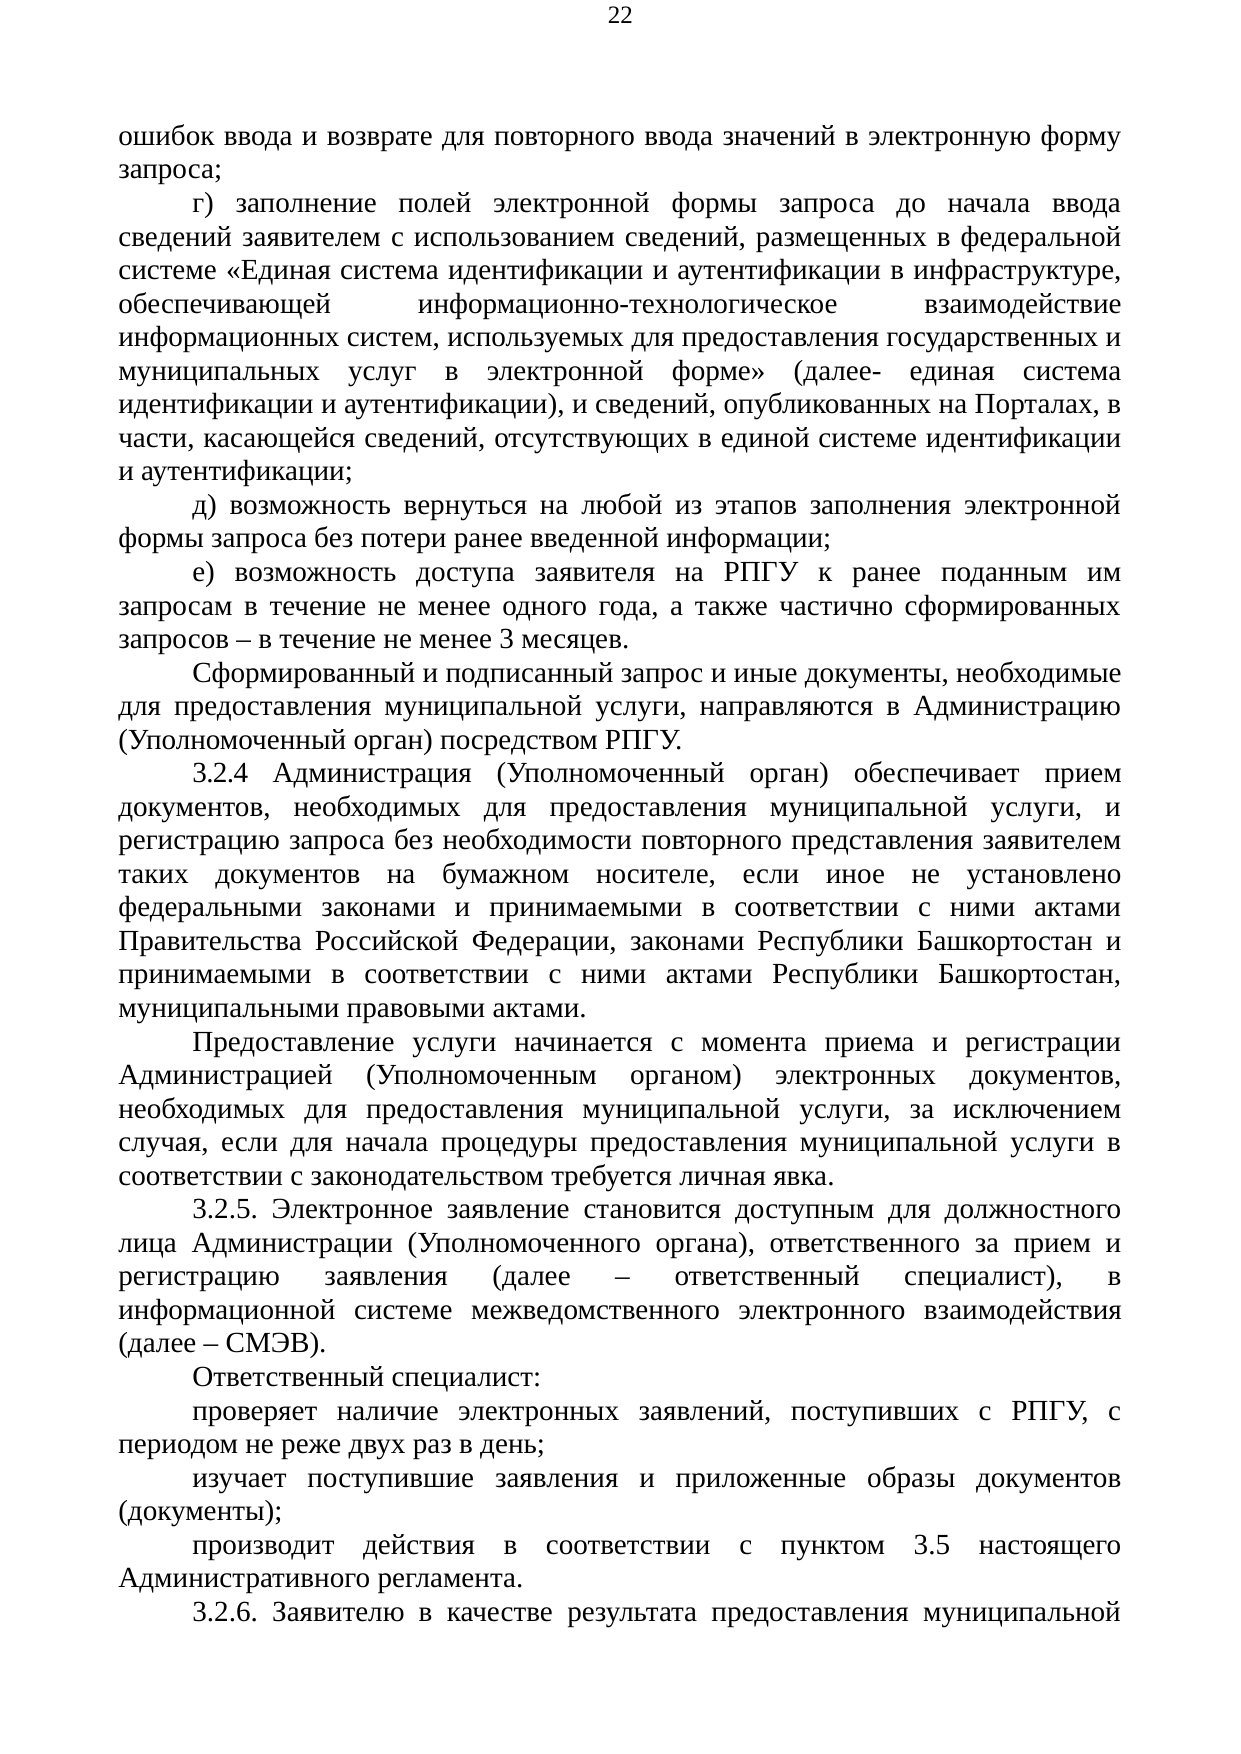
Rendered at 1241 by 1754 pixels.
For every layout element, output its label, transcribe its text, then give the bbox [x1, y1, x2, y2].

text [118, 1594, 1122, 1627]
text д) возможность вернуться на любой из этапов заполнения электронной формы запроса без потери ранее введенной информации; [118, 487, 1122, 554]
text 3.2.5. Электронное заявление становится доступным для должностного лица Администрации (Уполномоченного органа), ответственного за прием и регистрацию заявления (далее – ответственный специалист), в информационной системе межведомственного электронного взаимодействия (далее – СМЭВ). [118, 1191, 1122, 1359]
text Сформированный и подписанный запрос и иные документы, необходимые для предоставления муниципальной услуги, направляются в Администрацию (Уполномоченный орган) посредством РПГУ. [118, 655, 1122, 755]
text г) заполнение полей электронной формы запроса до начала ввода сведений заявителем с использованием сведений, размещенных в федеральной системе «Единая система идентификации и аутентификации в инфраструктуре, обеспечивающей информационно-технологическое взаимодействие информационных систем, используемых для предоставления государственных и муниципальных услуг в электронной форме» (далее- единая система идентификации и аутентификации), и сведений, опубликованных на Порталах, в части, касающейся сведений, отсутствующих в единой системе идентификации и аутентификации; [118, 185, 1122, 487]
text Ответственный специалист: [118, 1359, 1122, 1393]
text проверяет наличие электронных заявлений, поступивших с РПГУ, с периодом не реже двух раз в день; [118, 1393, 1122, 1460]
text производит действия в соответствии с пунктом 3.5 настоящего Административного регламента. [118, 1527, 1122, 1594]
text Предоставление услуги начинается с момента приема и регистрации Администрацией (Уполномоченным органом) электронных документов, необходимых для предоставления муниципальной услуги, за исключением случая, если для начала процедуры предоставления муниципальной услуги в соответствии с законодательством требуется личная явка. [118, 1024, 1122, 1191]
text е) возможность доступа заявителя на РПГУ к ранее поданным им запросам в течение не менее одного года, а также частично сформированных запросов – в течение не менее 3 месяцев. [118, 554, 1122, 655]
text 3.2.4 Администрация (Уполномоченный орган) обеспечивает прием документов, необходимых для предоставления муниципальной услуги, и регистрацию запроса без необходимости повторного представления заявителем таких документов на бумажном носителе, если иное не установлено федеральными законами и принимаемыми в соответствии с ними актами Правительства Российской Федерации, законами Республики Башкортостан и принимаемыми в соответствии с ними актами Республики Башкортостан, муниципальными правовыми актами. [118, 755, 1122, 1024]
text изучает поступившие заявления и приложенные образы документов (документы); [118, 1460, 1122, 1527]
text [118, 118, 1122, 185]
